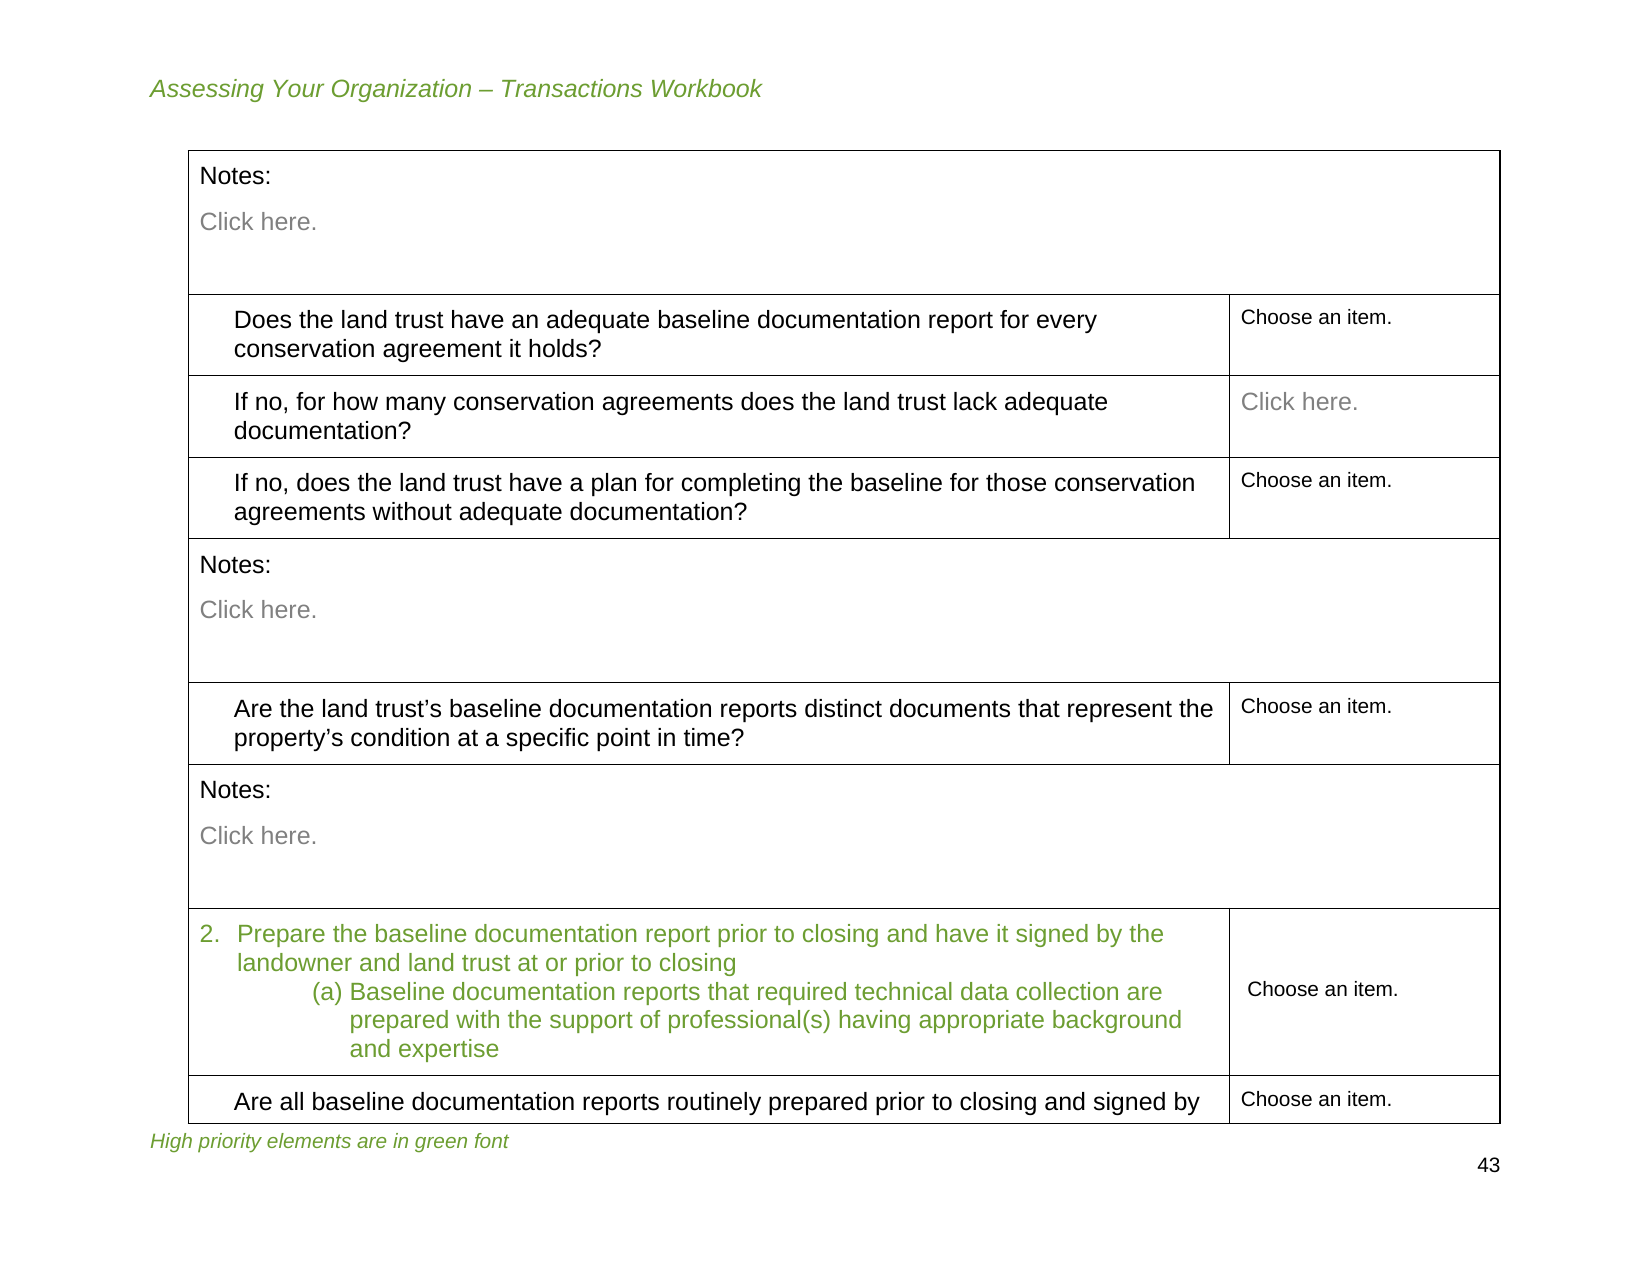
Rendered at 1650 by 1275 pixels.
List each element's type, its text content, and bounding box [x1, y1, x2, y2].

table_cell Notes: [189, 765, 1499, 908]
table_cell [1230, 376, 1499, 457]
table_cell If no, does the land trust have a plan for completing the baseline for those conservation agreements without adequate documentation? [189, 458, 1229, 538]
table_cell Does the land trust have an adequate baseline documentation report for every conservation agreement it holds? [189, 295, 1229, 375]
table_cell Are the land trust’s baseline documentation reports distinct documents that represent the property’s condition at a specific point in time? [189, 683, 1229, 764]
table_cell Notes: [189, 151, 1499, 294]
table_cell If no, for how many conservation agreements does the land trust lack adequate documentation? [189, 376, 1229, 457]
table_cell Notes: [189, 539, 1499, 682]
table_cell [189, 1076, 1229, 1123]
table_cell Prepare the baseline documentation report prior to closing and have it signed by the landowner and land trust at or prior to closing Baseline documentation reports that required technical data collection are prepared with the support of professional(s) having appropriate background and expertise [189, 909, 1229, 1075]
